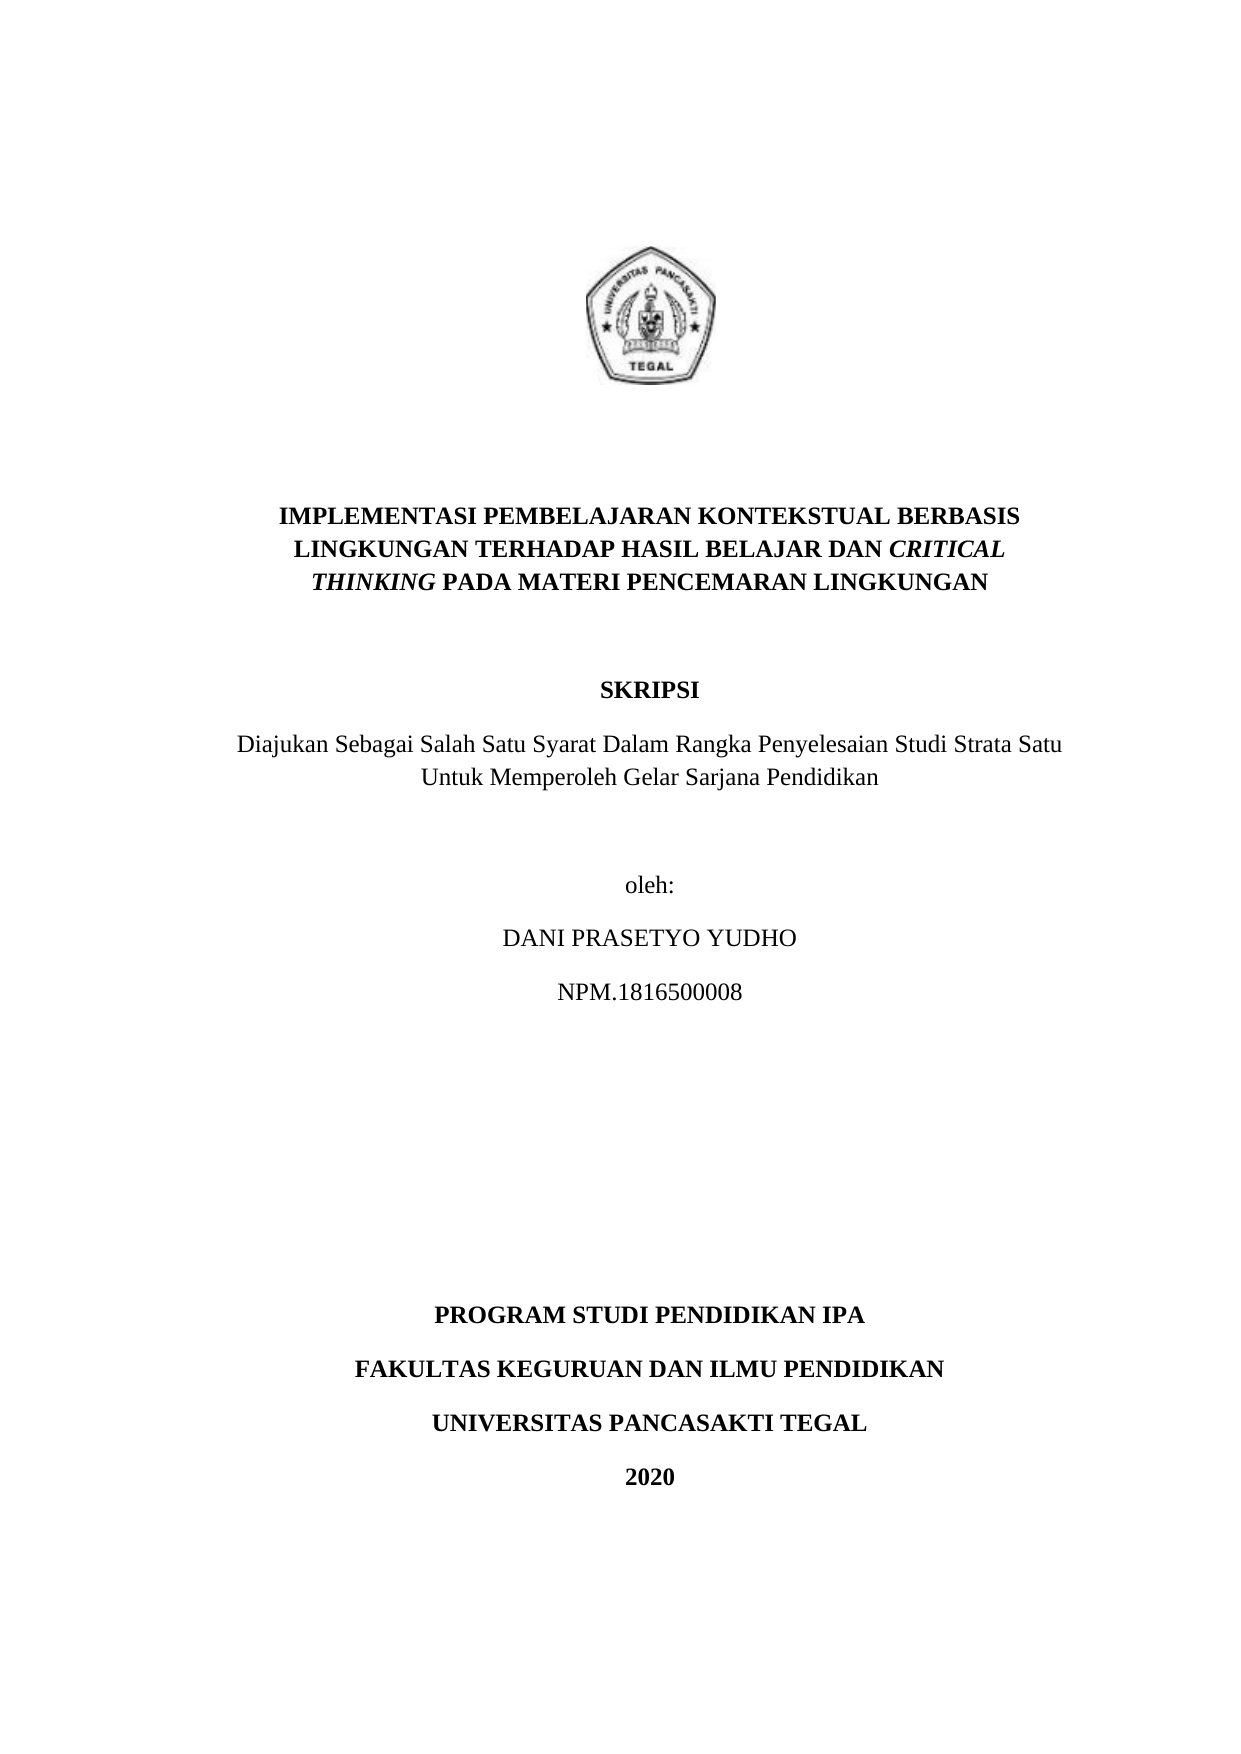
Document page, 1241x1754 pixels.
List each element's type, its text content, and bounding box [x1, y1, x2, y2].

text Diajukan Sebagai Salah Satu Syarat Dalam Rangka Penyelesaian Studi Strata Satu Untuk Memperoleh Gelar Sarjana Pendidikan [236, 729, 1063, 791]
text SKRIPSI [236, 675, 1063, 704]
text oleh: [236, 870, 1063, 898]
text UNIVERSITAS PANCASAKTI TEGAL [236, 1408, 1063, 1437]
text IMPLEMENTASI PEMBELAJARAN KONTEKSTUAL BERBASIS LINGKUNGAN TERHADAP HASIL BELAJAR DAN CRITICAL THINKING PADA MATERI PENCEMARAN LINGKUNGAN [236, 501, 1063, 596]
text NPM.1816500008 [236, 977, 1063, 1006]
text DANI PRASETYO YUDHO [236, 923, 1063, 952]
picture [586, 246, 716, 385]
text PROGRAM STUDI PENDIDIKAN IPA [236, 1301, 1063, 1329]
text FAKULTAS KEGURUAN DAN ILMU PENDIDIKAN [236, 1354, 1063, 1383]
text 2020 [236, 1462, 1063, 1491]
